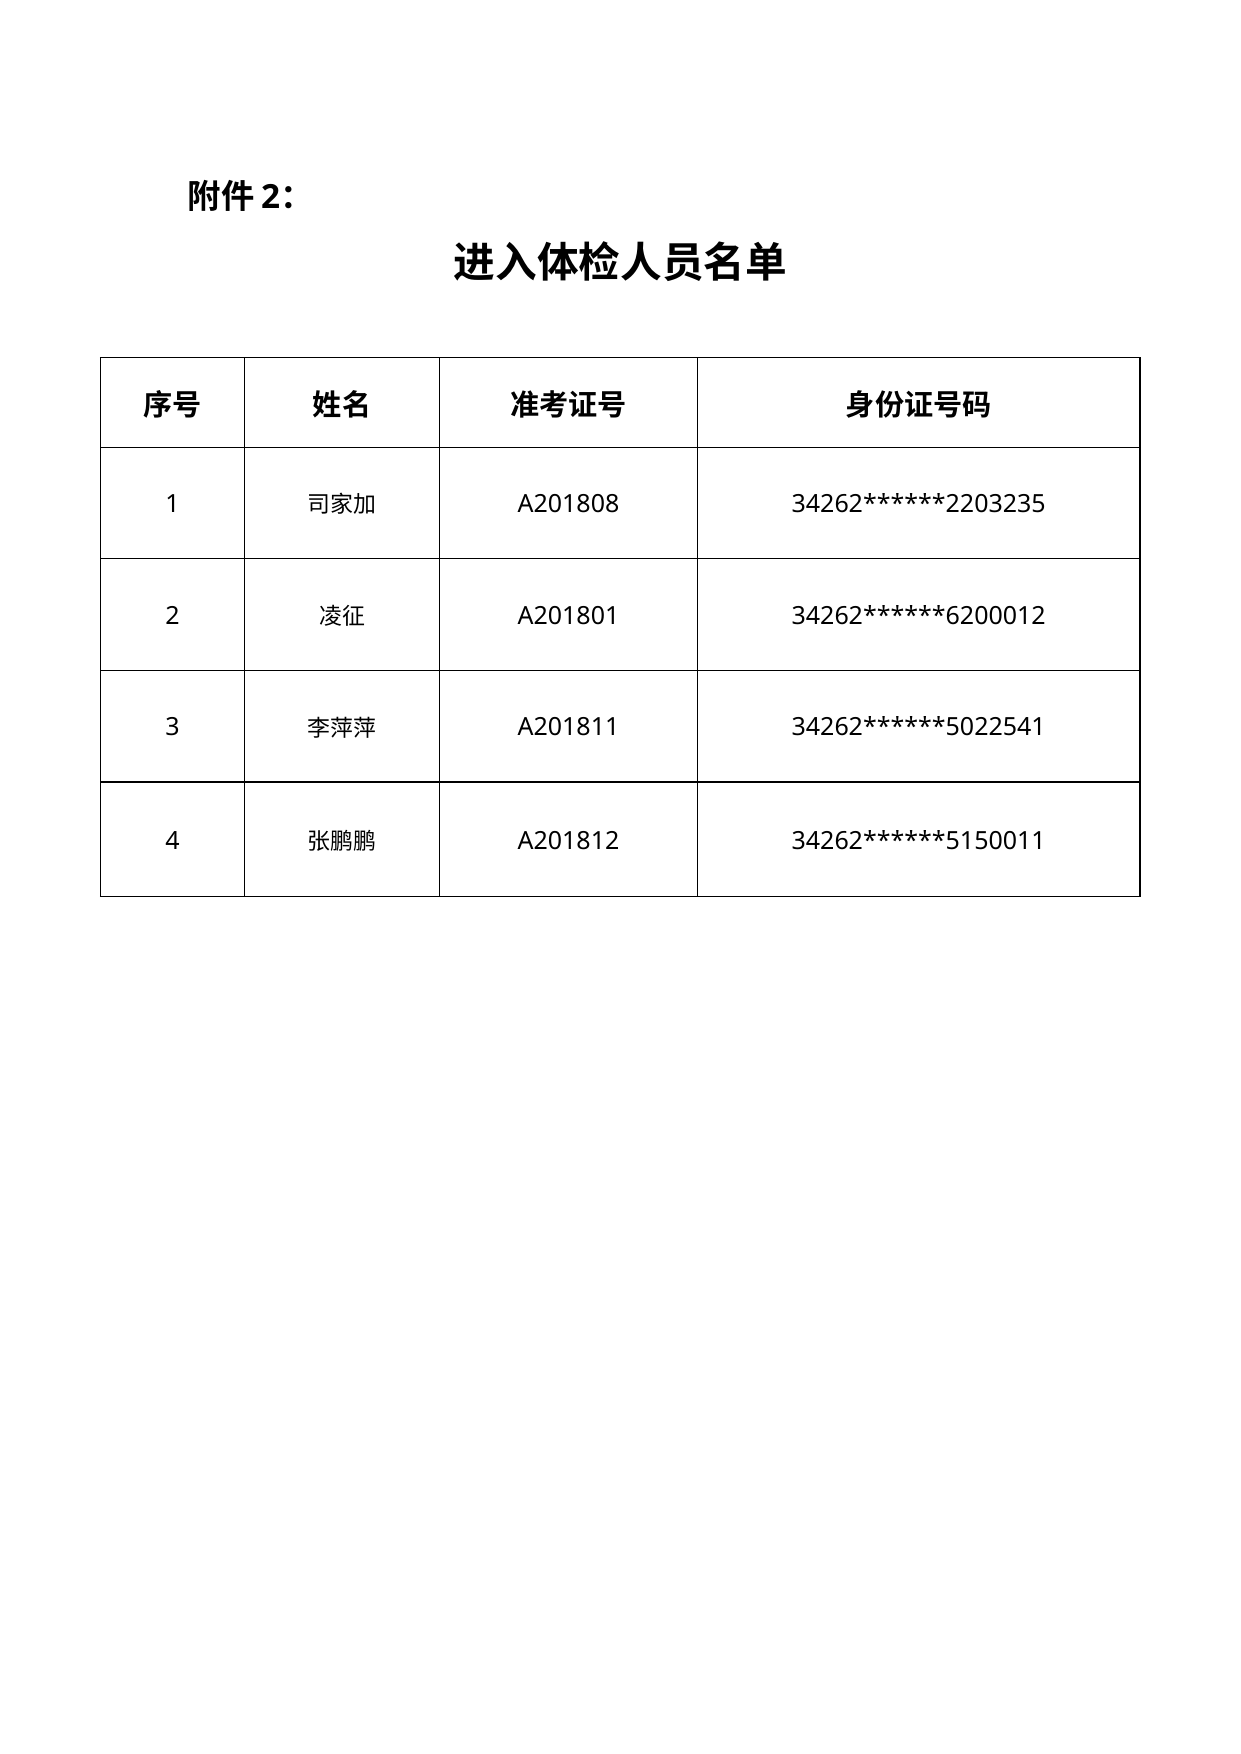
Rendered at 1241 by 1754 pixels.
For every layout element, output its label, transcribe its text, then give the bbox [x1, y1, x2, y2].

table_cell 1 [101, 448, 244, 558]
table_cell A201808 [440, 448, 697, 558]
table_cell 张鹏鹏 [245, 783, 439, 896]
table_cell 李萍萍 [245, 671, 439, 781]
table_cell 34262******5150011 [698, 783, 1139, 896]
table_cell 3 [101, 671, 244, 781]
text 附件2： [187, 162, 1053, 227]
table_cell 4 [101, 783, 244, 896]
table_header 序号 [101, 358, 244, 447]
table_cell 34262******2203235 [698, 448, 1139, 558]
table_header 身份证号码 [698, 358, 1139, 447]
table_cell 凌征 [245, 559, 439, 670]
table_cell 34262******6200012 [698, 559, 1139, 670]
table_cell A201811 [440, 671, 697, 781]
table_cell 34262******5022541 [698, 671, 1139, 781]
table_cell 司家加 [245, 448, 439, 558]
table_header 准考证号 [440, 358, 697, 447]
table_cell A201801 [440, 559, 697, 670]
text 进入体检人员名单 [187, 227, 1053, 292]
table_cell 2 [101, 559, 244, 670]
table_cell A201812 [440, 783, 697, 896]
table_header 姓名 [245, 358, 439, 447]
